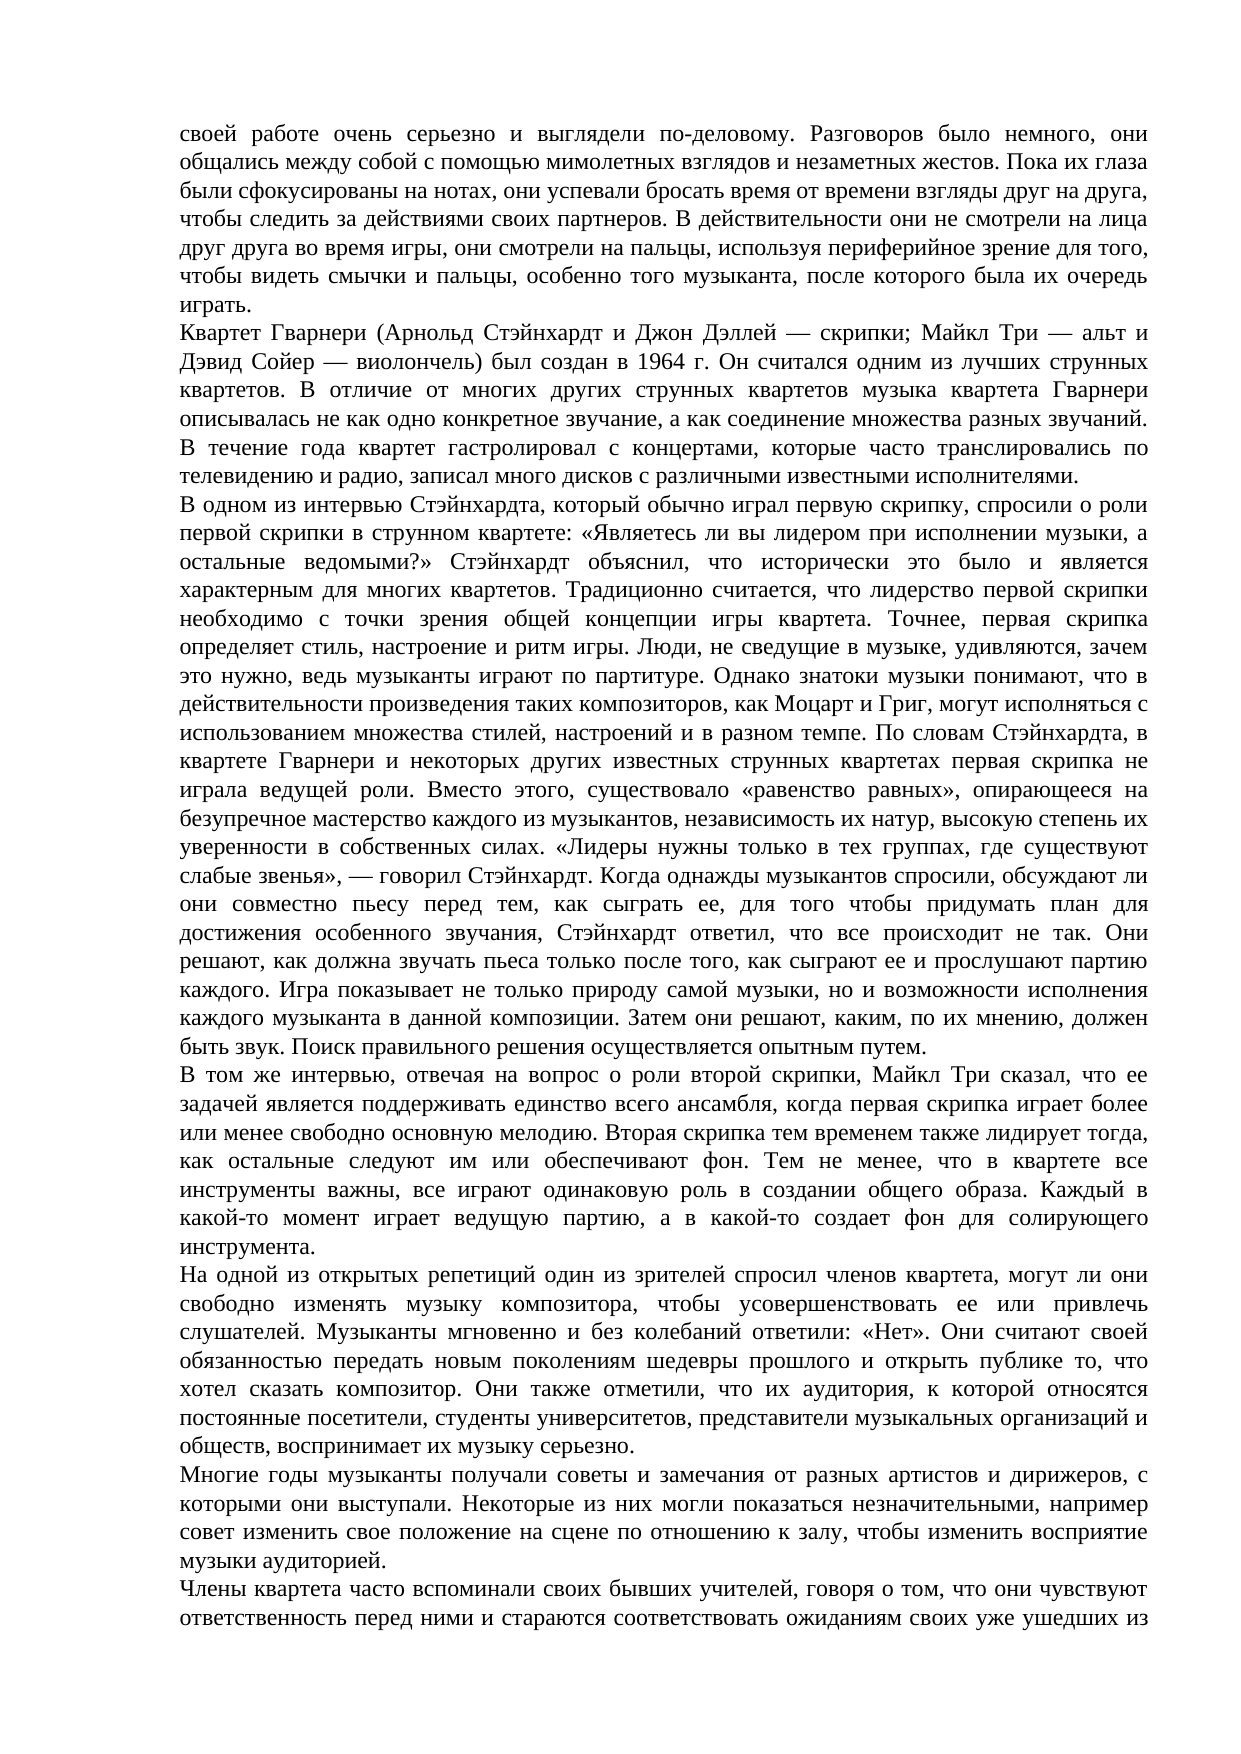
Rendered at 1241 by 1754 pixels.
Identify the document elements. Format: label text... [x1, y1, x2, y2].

text В том же интервью, отвечая на вопрос о роли второй скрипки, Майкл Три сказал, что ее задачей является поддерживать единство всего ансамбля, когда первая скрипка играет более или менее свободно основную мелодию. Вторая скрипка тем временем также лидирует тогда, как остальные следуют им или обеспечивают фон. Тем не менее, что в квартете все инструменты важны, все играют одинаковую роль в создании общего образа. Каждый в какой-то момент играет ведущую партию, а в какой-то создает фон для солирующего инструмента. [179, 1060, 1149, 1260]
text В одном из интервью Стэйнхардта, который обычно играл первую скрипку, спросили о роли первой скрипки в струнном квартете: «Являетесь ли вы лидером при исполнении музыки, а остальные ведомыми?» Стэйнхардт объяснил, что исторически это было и является характерным для многих квартетов. Традиционно считается, что лидерство первой скрипки необходимо с точки зрения общей концепции игры квартета. Точнее, первая скрипка определяет стиль, настроение и ритм игры. Люди, не сведущие в музыке, удивляются, зачем это нужно, ведь музыканты играют по партитуре. Однако знатоки музыки понимают, что в действительности произведения таких композиторов, как Моцарт и Григ, могут исполняться с использованием множества стилей, настроений и в разном темпе. По словам Стэйнхардта, в квартете Гварнери и некоторых других известных струнных квартетах первая скрипка не играла ведущей роли. Вместо этого, существовало «равенство равных», опирающееся на безупречное мастерство каждого из музыкантов, независимость их натур, высокую степень их уверенности в собственных силах. «Лидеры нужны только в тех группах, где существуют слабые звенья», — говорил Стэйнхардт. Когда однажды музыкантов спросили, обсуждают ли они совместно пьесу перед тем, как сыграть ее, для того чтобы придумать план для достижения особенного звучания, Стэйнхардт ответил, что все происходит не так. Они решают, как должна звучать пьеса только после того, как сыграют ее и прослушают партию каждого. Игра показывает не только природу самой музыки, но и возможности исполнения каждого музыканта в данной композиции. Затем они решают, каким, по их мнению, должен быть звук. Поиск правильного решения осуществляется опытным путем. [179, 489, 1149, 1060]
text Многие годы музыканты получали советы и замечания от разных артистов и дирижеров, с которыми они выступали. Некоторые из них могли показаться незначительными, например совет изменить свое положение на сцене по отношению к залу, чтобы изменить восприятие музыки аудиторией. [179, 1459, 1149, 1574]
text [179, 1574, 1149, 1631]
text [179, 118, 1149, 318]
text Квартет Гварнери (Арнольд Стэйнхардт и Джон Дэллей — скрипки; Майкл Три — альт и Дэвид Сойер — виолончель) был создан в 1964 г. Он считался одним из лучших струнных квартетов. В отличие от многих других струнных квартетов музыка квартета Гварнери описывалась не как одно конкретное звучание, а как соединение множества разных звучаний. В течение года квартет гастролировал с концертами, которые часто транслировались по телевидению и радио, записал много дисков с различными известными исполнителями. [179, 318, 1149, 489]
text На одной из открытых репетиций один из зрителей спросил членов квартета, могут ли они свободно изменять музыку композитора, чтобы усовершенствовать ее или привлечь слушателей. Музыканты мгновенно и без колебаний ответили: «Нет». Они считают своей обязанностью передать новым поколениям шедевры прошлого и открыть публике то, что хотел сказать композитор. Они также отметили, что их аудитория, к которой относятся постоянные посетители, студенты университетов, представители музыкальных организаций и обществ, воспринимает их музыку серьезно. [179, 1260, 1149, 1459]
